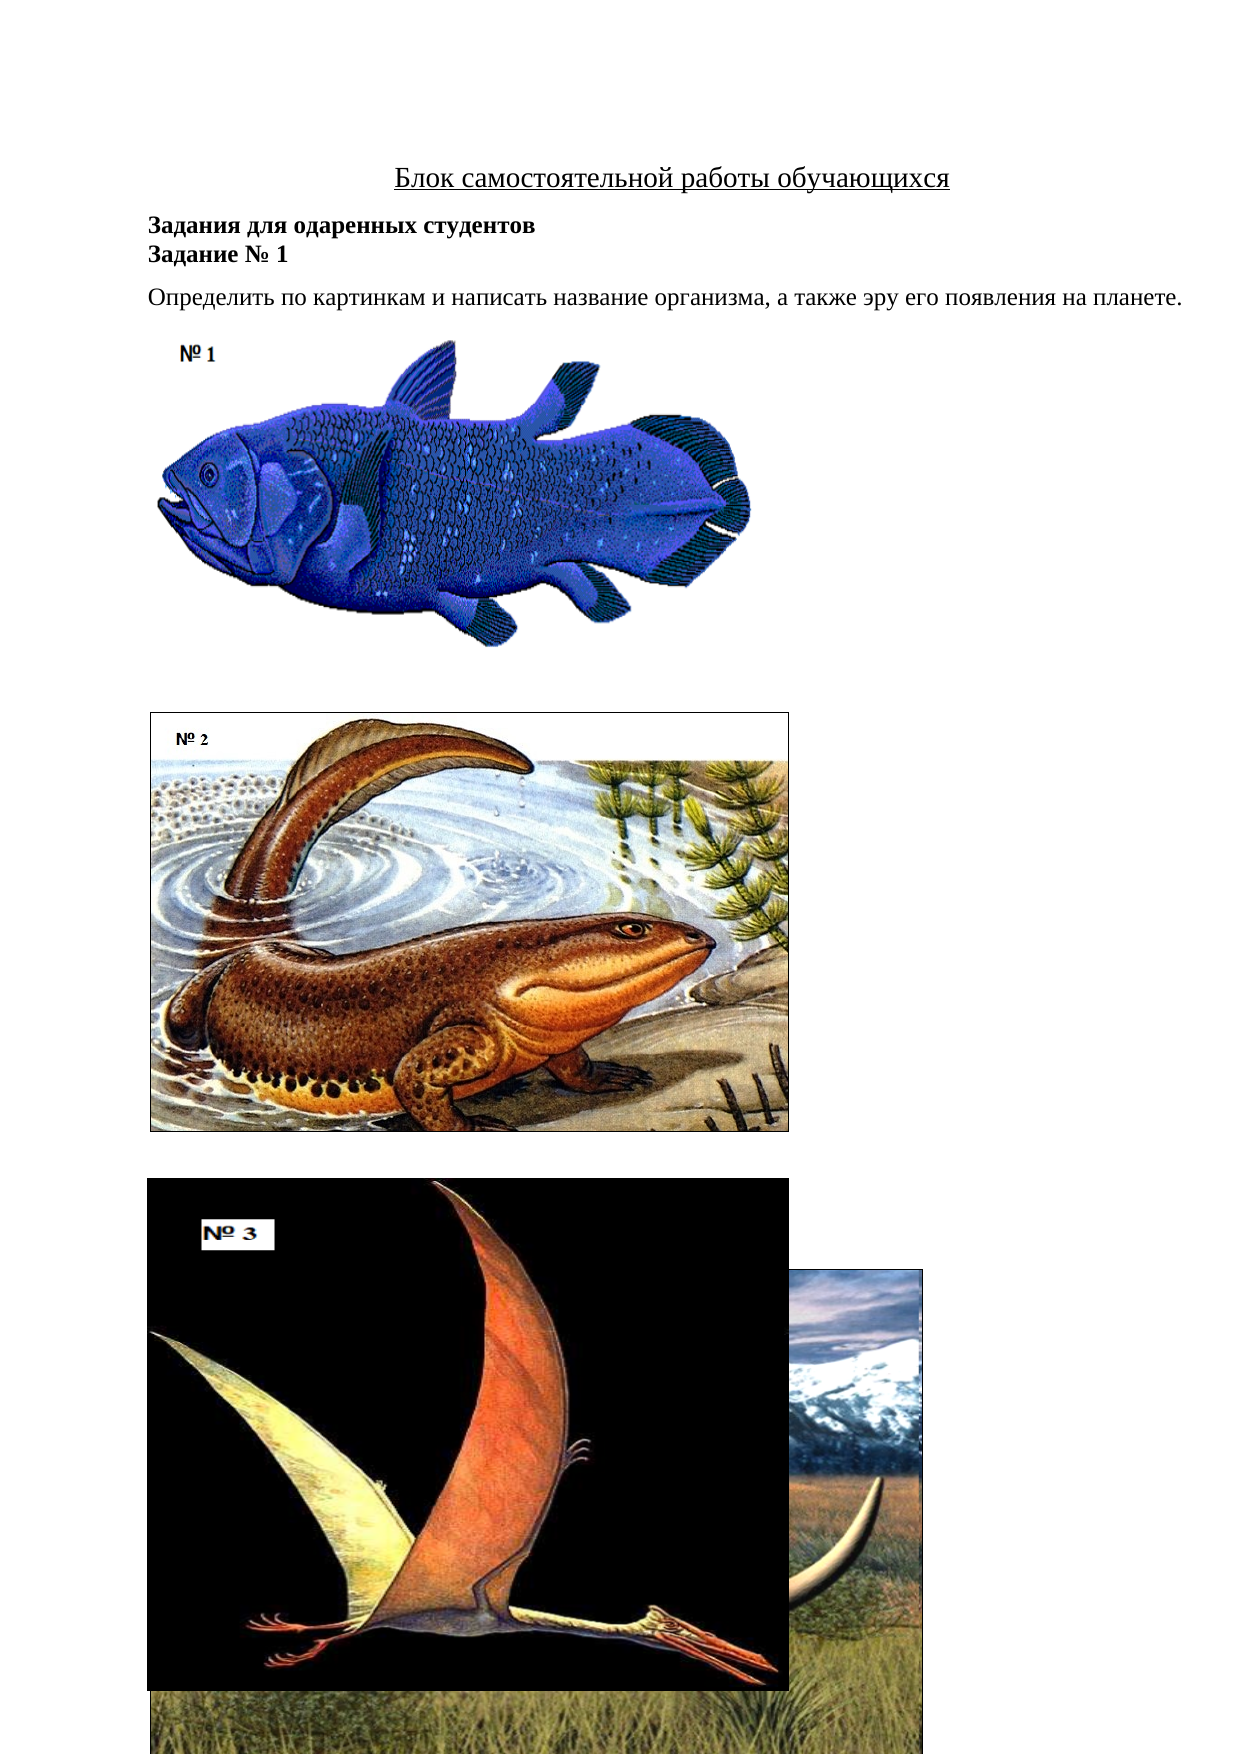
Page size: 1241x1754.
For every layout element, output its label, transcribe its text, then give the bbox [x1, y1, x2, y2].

picture [151, 713, 788, 1131]
text Определить по картинкам и написать название организма, а также эру его появления на планете. [148, 282, 1196, 311]
picture [147, 328, 787, 662]
text Блок самостоятельной работы обучающихся [148, 160, 1196, 193]
text Задания для одаренных студентов [148, 210, 1196, 239]
text Задание № 1 [148, 239, 1196, 267]
picture [147, 1178, 922, 1754]
